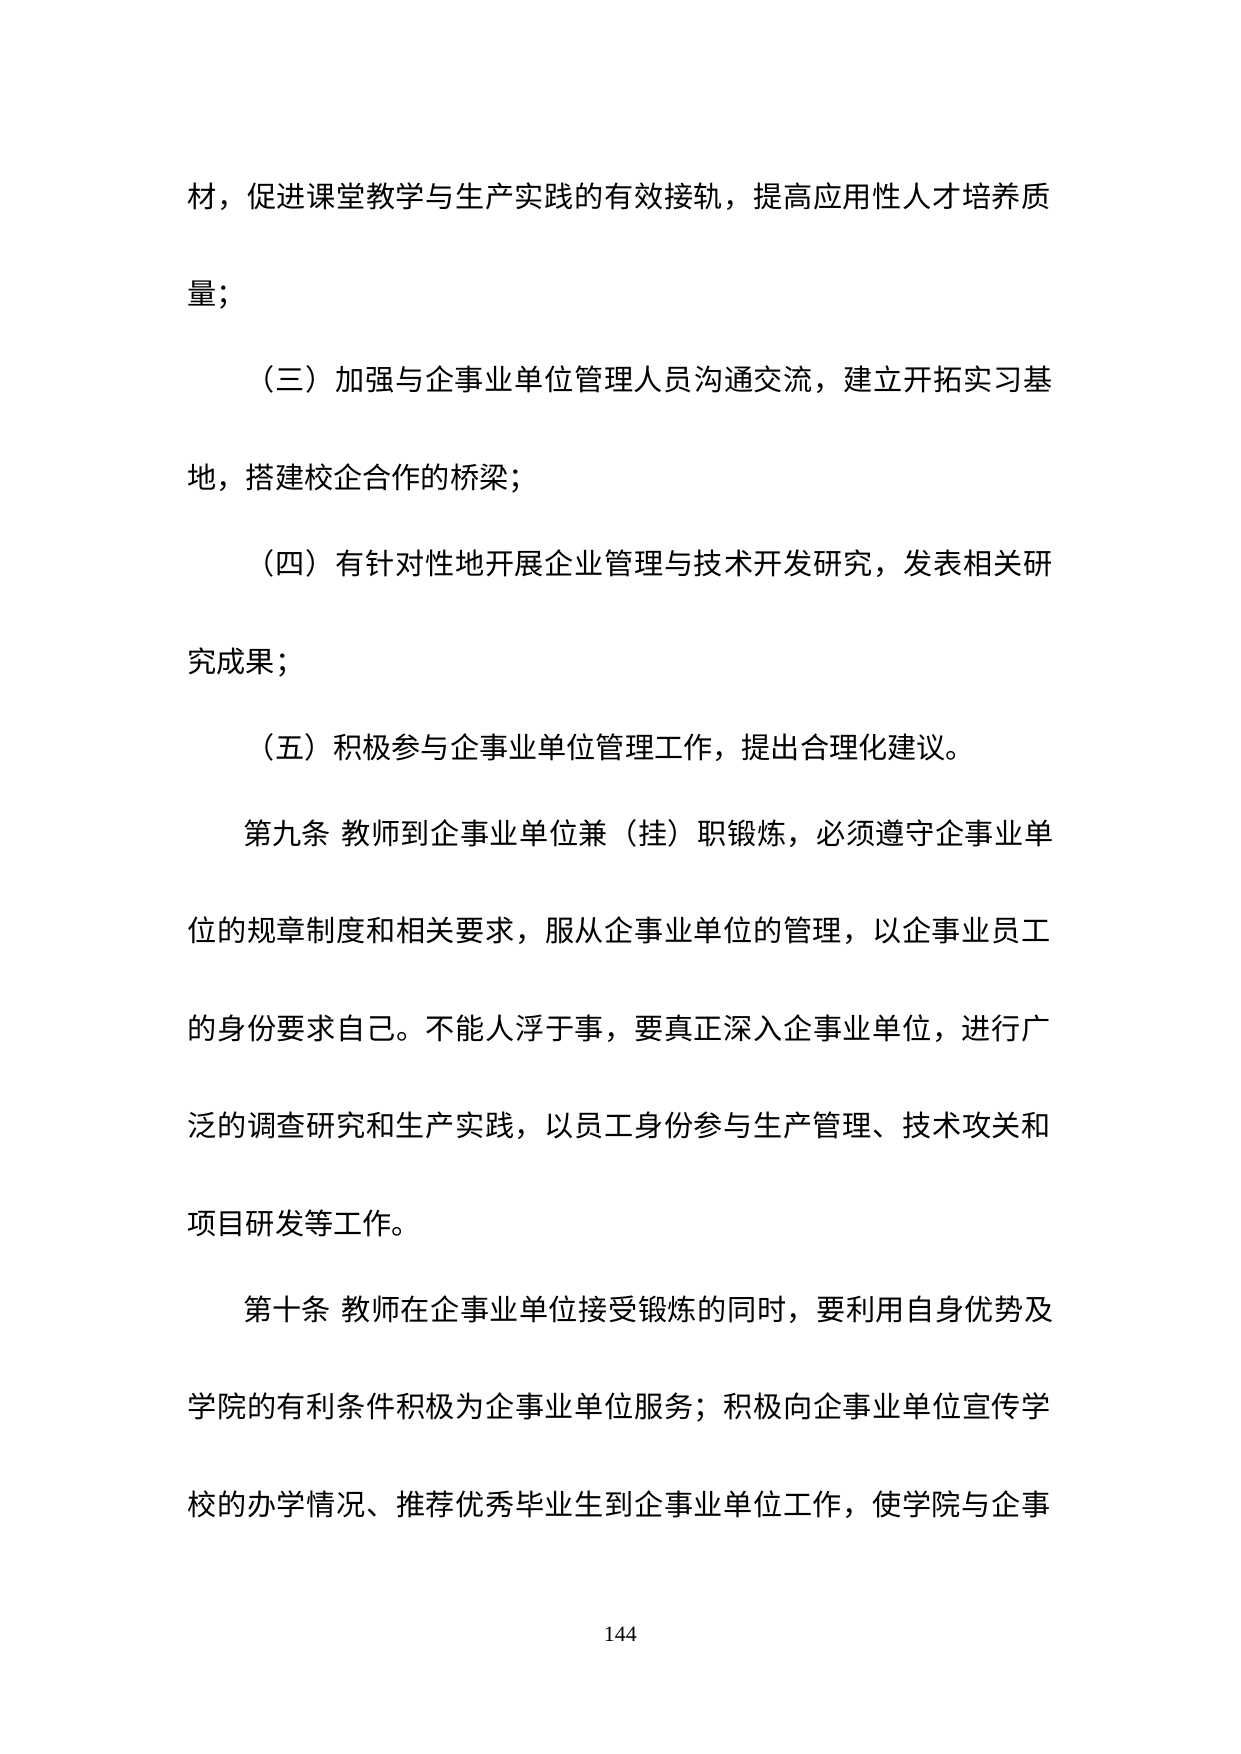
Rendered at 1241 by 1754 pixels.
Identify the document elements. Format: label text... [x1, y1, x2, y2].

text （五）积极参与企事业单位管理工作，提出合理化建议。 [187, 713, 1053, 778]
list 教师到企事业单位兼（挂）职锻炼，必须遵守企事业单位的规章制度和相关要求，服从企事业单位的管理，以企事业员工的身份要求自己。不能人浮于事，要真正深入企事业单位，进行广泛的调查研究和生产实践，以员工身份参与生产管理、技术攻关和项目研发等工作。 [187, 799, 1053, 1254]
text （三）加强与企事业单位管理人员沟通交流，建立开拓实习基地，搭建校企合作的桥梁； [187, 346, 1053, 508]
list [187, 1275, 1053, 1535]
text （四）有针对性地开展企业管理与技术开发研究，发表相关研究成果； [187, 529, 1053, 692]
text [187, 162, 1053, 324]
